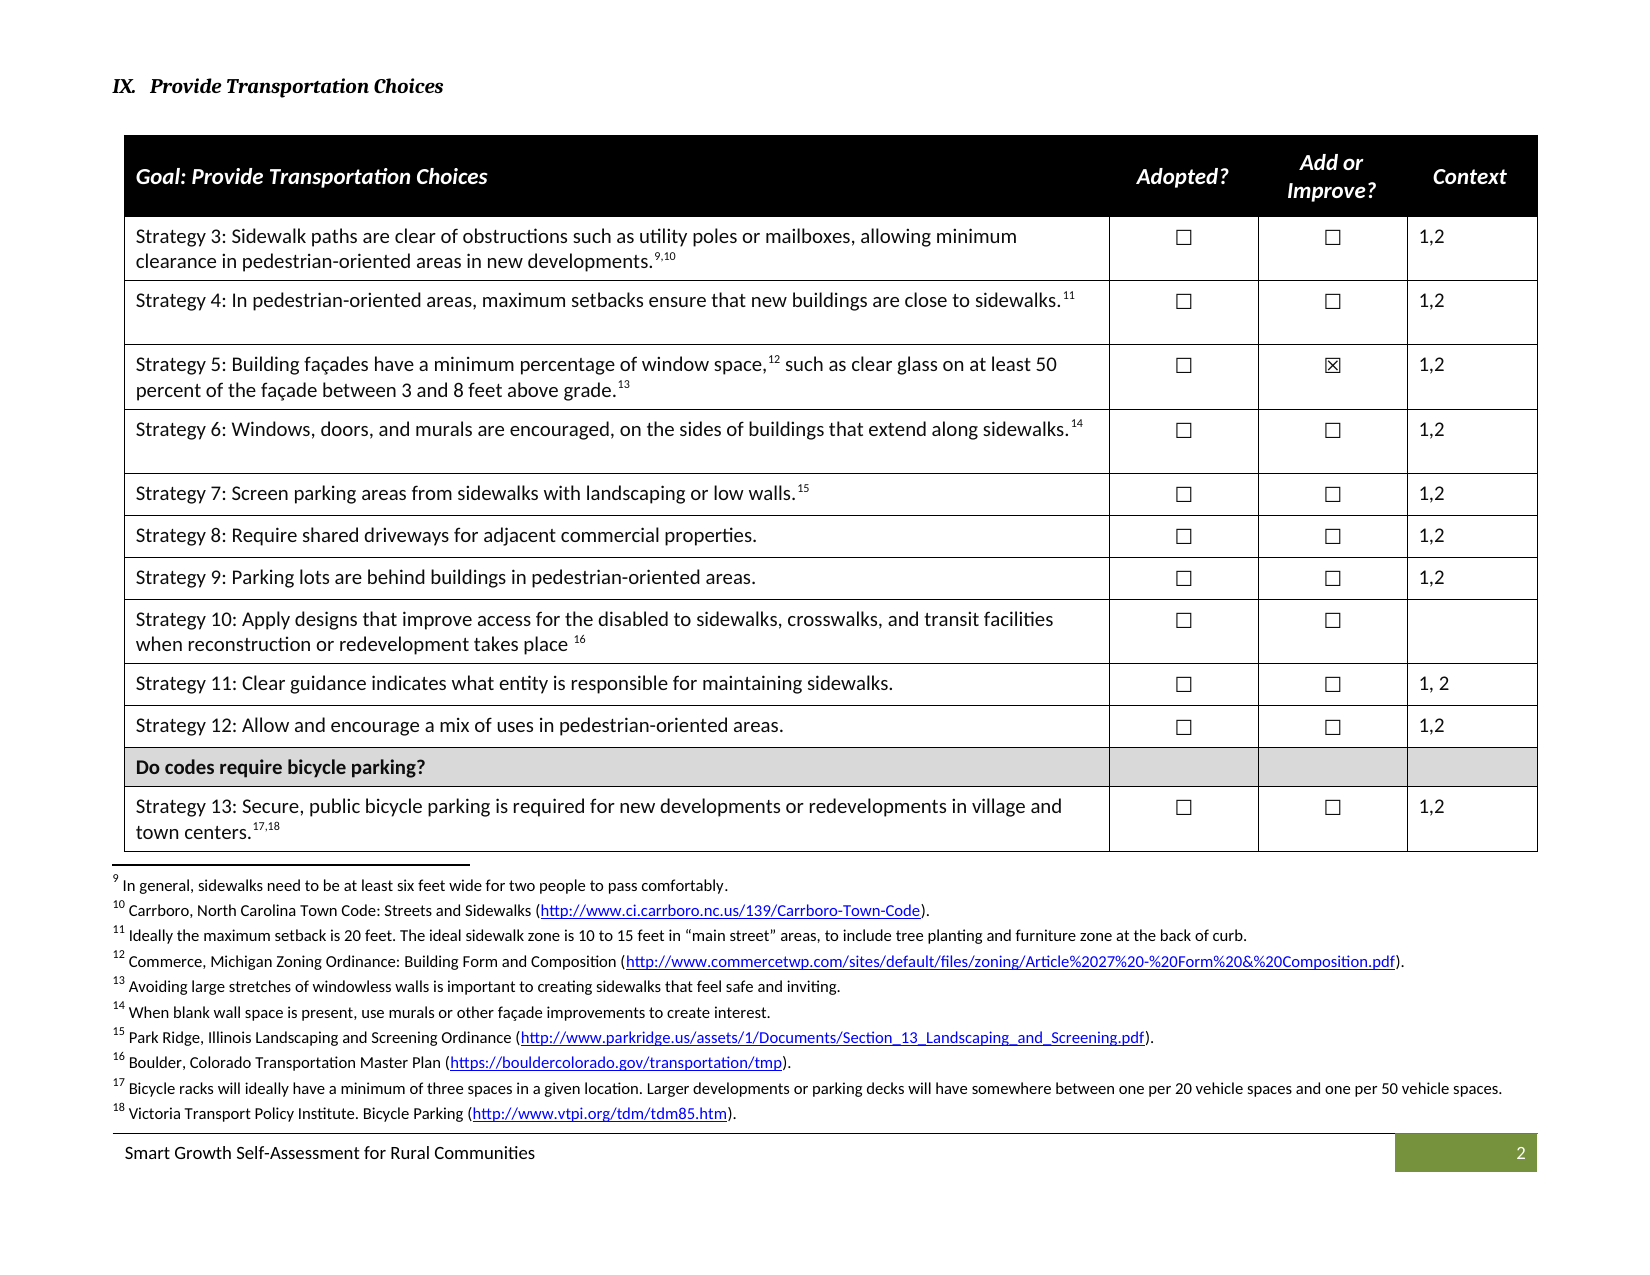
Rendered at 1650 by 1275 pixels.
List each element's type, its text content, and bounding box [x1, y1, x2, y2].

table_cell 1,2 [1408, 217, 1537, 280]
table_cell 1, 2 [1408, 664, 1537, 705]
table_cell Strategy 3: Sidewalk paths are clear of obstructions such as utility poles or mailboxes, allowing minimum clearance in pedestrian-oriented areas in new developments., [125, 217, 1109, 280]
table_cell [1408, 600, 1537, 663]
table_cell Strategy 9: Parking lots are behind buildings in pedestrian-oriented areas. [125, 558, 1109, 599]
table_cell Strategy 12: Allow and encourage a mix of uses in pedestrian-oriented areas. [125, 706, 1109, 747]
table_cell [1259, 748, 1407, 786]
table_header Adopted? [1110, 136, 1258, 216]
table_cell Strategy 6: Windows, doors, and murals are encouraged, on the sides of buildings that extend along sidewalks. [125, 410, 1109, 473]
table_cell Do codes require bicycle parking? [125, 748, 1109, 786]
table_header Goal: Provide Transportation Choices [125, 136, 1109, 216]
table_cell 1,2 [1408, 410, 1537, 473]
table_header Context [1408, 136, 1537, 216]
table_cell 1,2 [1408, 281, 1537, 344]
table_cell Strategy 8: Require shared driveways for adjacent commercial properties. [125, 516, 1109, 557]
table_cell 1,2 [1408, 706, 1537, 747]
table_cell 1,2 [1408, 474, 1537, 515]
table_cell [1110, 748, 1258, 786]
table_cell Strategy 5: Building façades have a minimum percentage of window space, such as clear glass on at least 50 percent of the façade between 3 and 8 feet above grade. [125, 345, 1109, 409]
table_header Add or Improve? [1259, 136, 1407, 216]
table_cell 1,2 [1408, 516, 1537, 557]
table_cell Strategy 13: Secure, public bicycle parking is required for new developments or redevelopments in village and town centers., [125, 787, 1109, 851]
table_cell [1408, 748, 1537, 786]
table_cell 1,2 [1408, 345, 1537, 409]
table_cell 1,2 [1408, 787, 1537, 851]
table_cell Strategy 4: In pedestrian-oriented areas, maximum setbacks ensure that new buildings are close to sidewalks. [125, 281, 1109, 344]
table_cell Strategy 7: Screen parking areas from sidewalks with landscaping or low walls. [125, 474, 1109, 515]
table_cell 1,2 [1408, 558, 1537, 599]
table_cell Strategy 11: Clear guidance indicates what entity is responsible for maintaining sidewalks. [125, 664, 1109, 705]
table_cell Strategy 10: Apply designs that improve access for the disabled to sidewalks, crosswalks, and transit facilities when reconstruction or redevelopment takes place [125, 600, 1109, 663]
